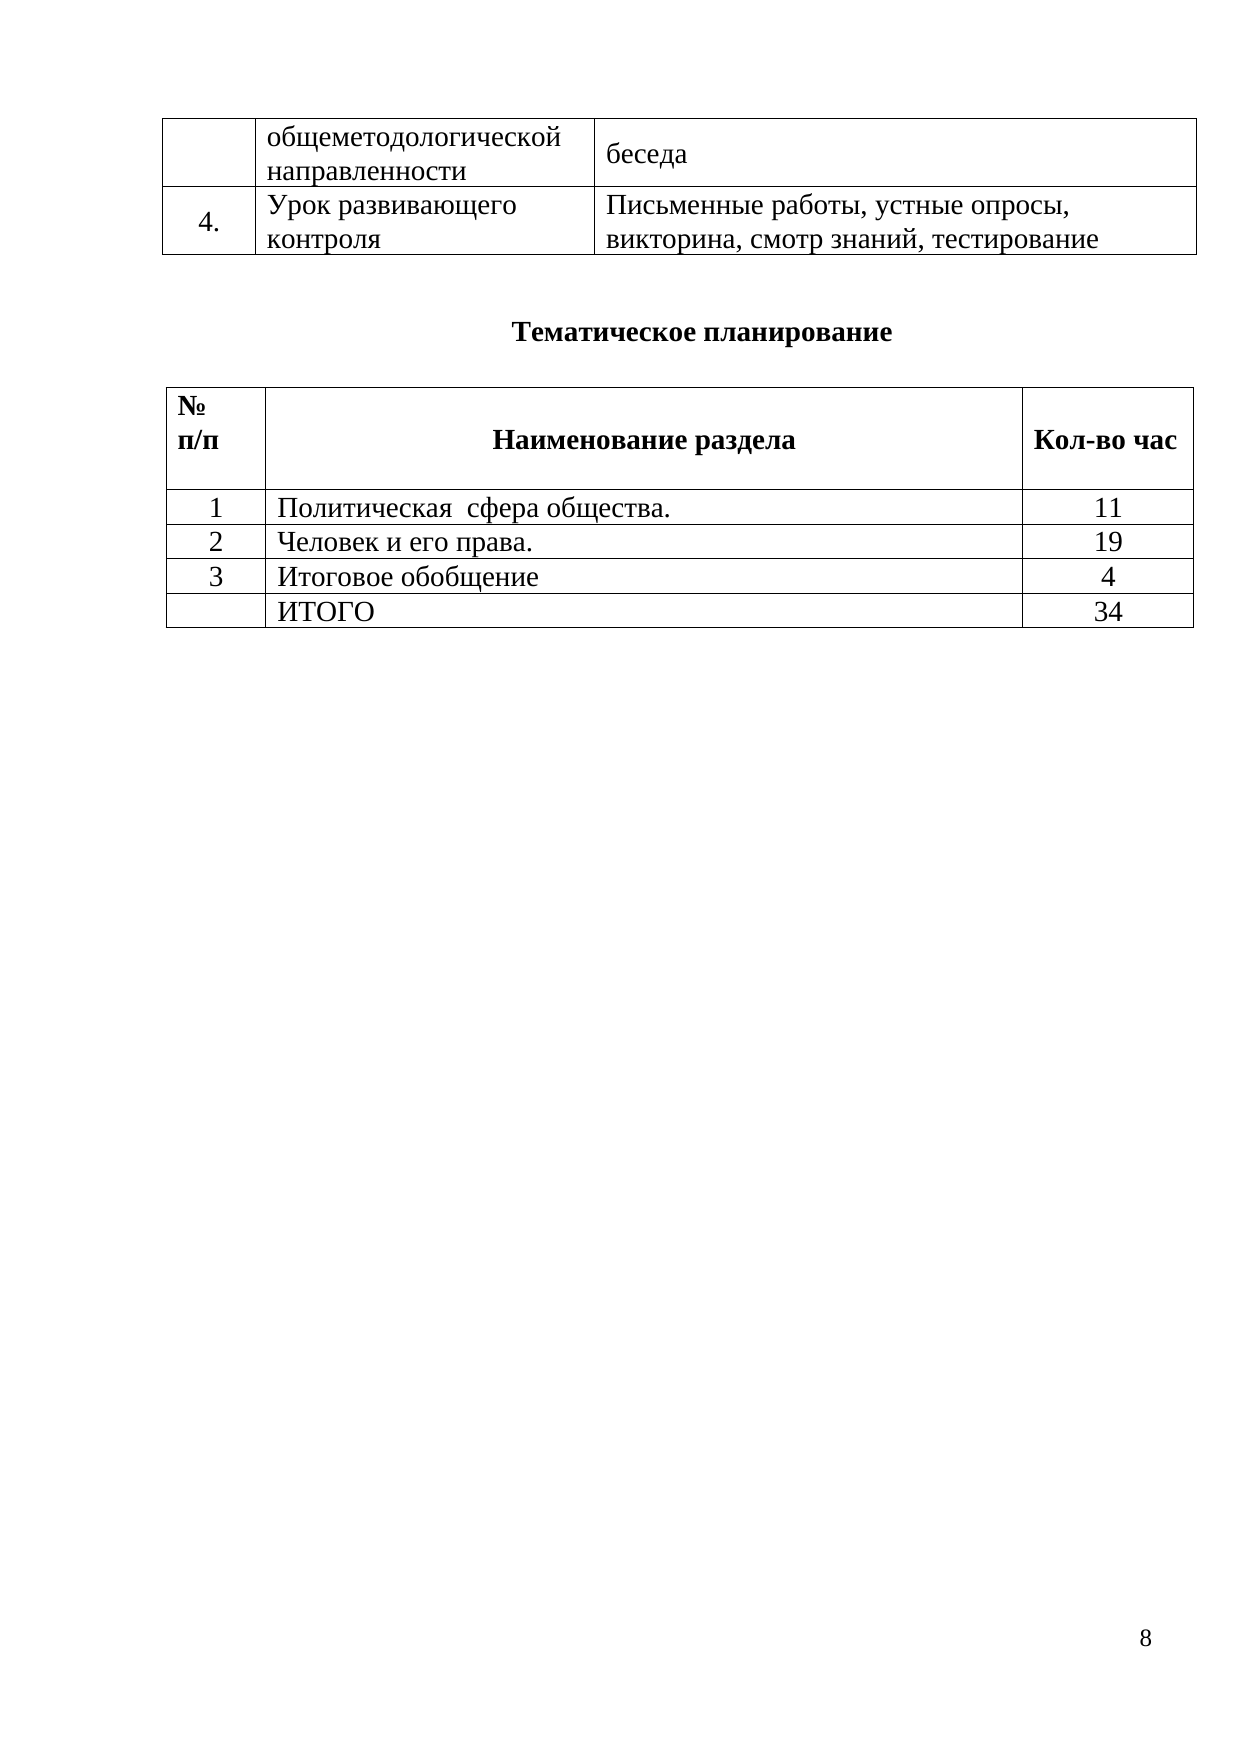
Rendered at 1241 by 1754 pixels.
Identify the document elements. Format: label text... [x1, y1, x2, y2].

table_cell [595, 119, 1196, 186]
table_cell 19 [1023, 525, 1193, 558]
table_cell Письменные работы, устные опросы, викторина, смотр знаний, тестирование [595, 187, 1196, 254]
table_header Кол-во час [1023, 388, 1193, 489]
table_cell 1 [167, 490, 265, 523]
table_cell ИТОГО [266, 594, 1022, 627]
list Тематическое планирование [252, 314, 1152, 347]
table_cell 2 [167, 525, 265, 558]
table_cell 11 [1023, 490, 1193, 523]
table_cell Политическая сфера общества. [266, 490, 1022, 523]
table_cell Урок развивающего контроля [256, 187, 594, 254]
table_cell 4. [163, 187, 255, 254]
table_cell Итоговое обобщение [266, 559, 1022, 593]
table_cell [256, 119, 594, 186]
table_header № п/п [167, 388, 265, 489]
table_cell 3. [163, 119, 255, 186]
table_cell [167, 594, 265, 627]
table_cell Человек и его права. [266, 525, 1022, 558]
table_header Наименование раздела [266, 388, 1022, 489]
table_cell 34 [1023, 594, 1193, 627]
table_cell 3 [167, 559, 265, 593]
table_cell 4 [1023, 559, 1193, 593]
